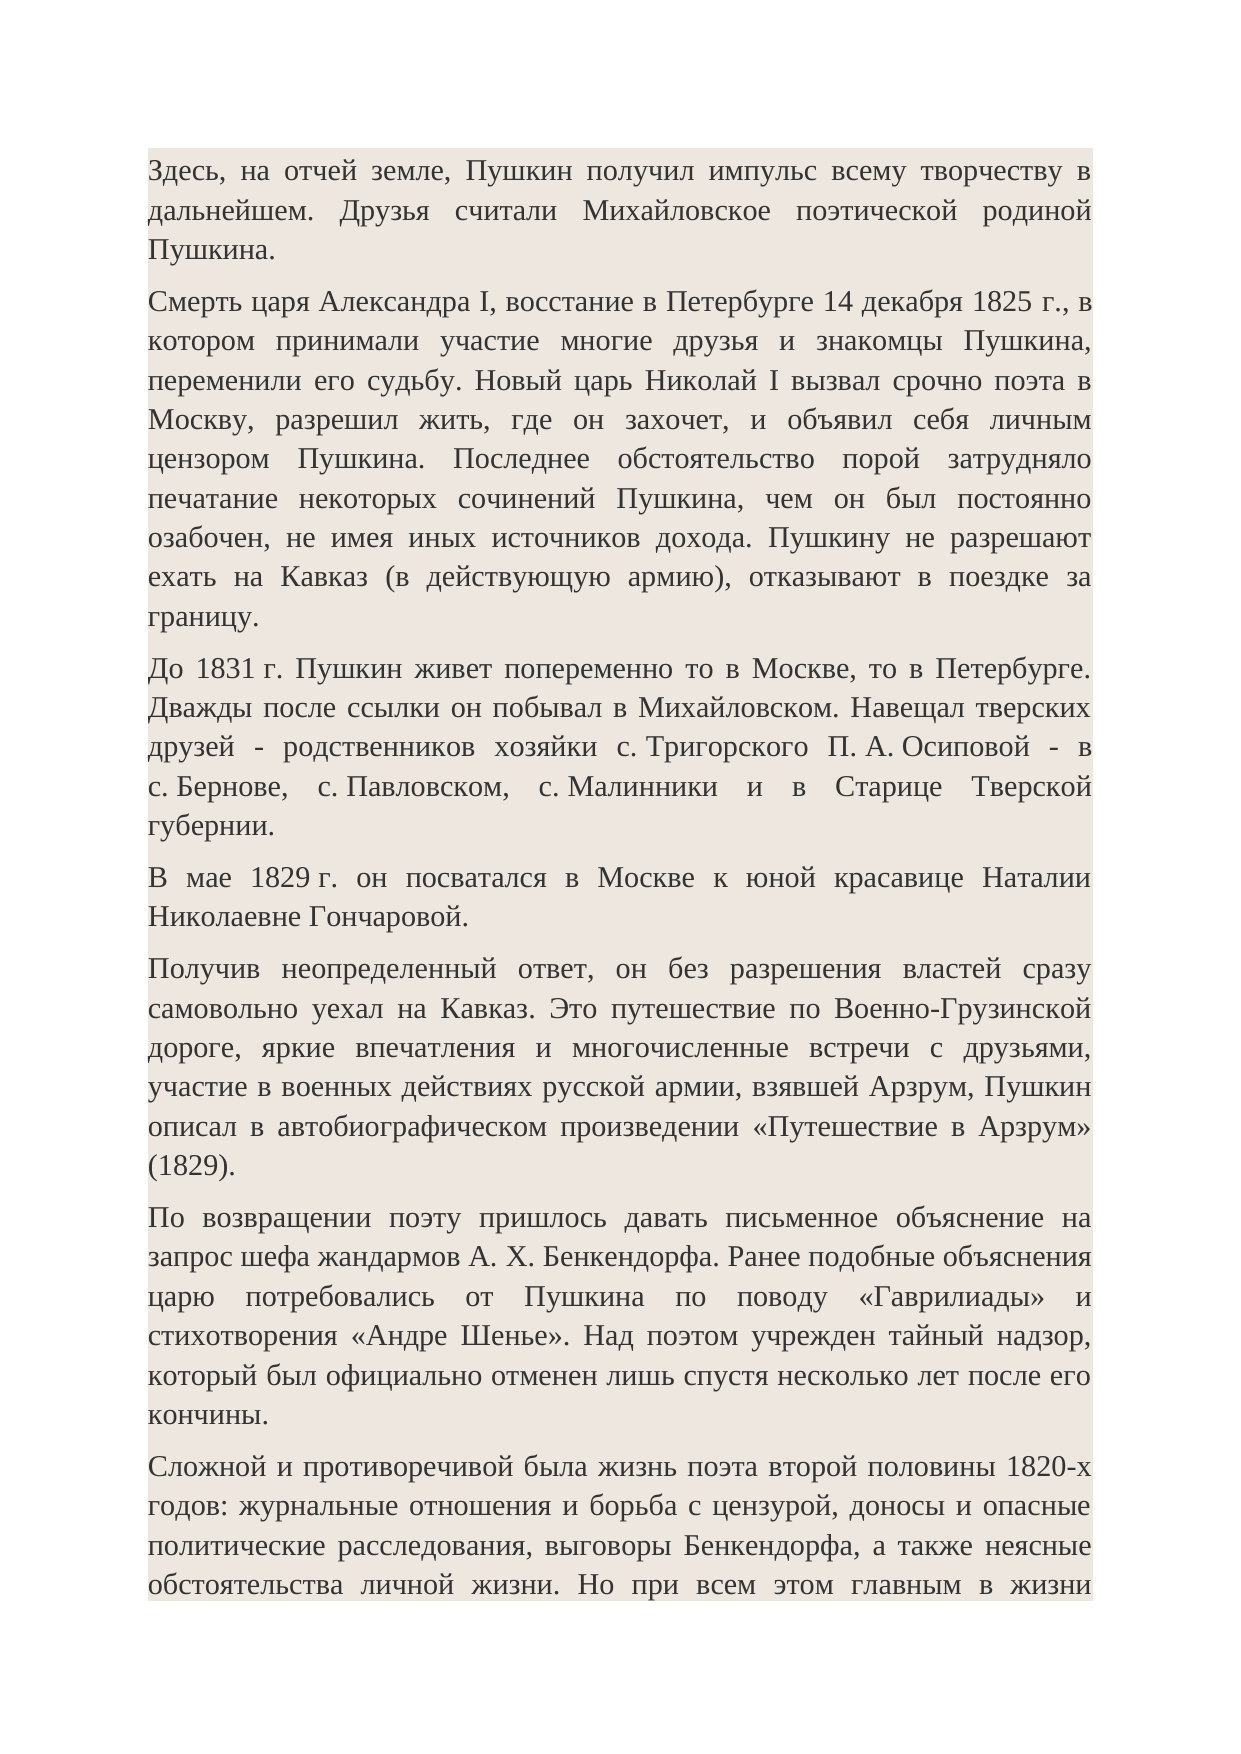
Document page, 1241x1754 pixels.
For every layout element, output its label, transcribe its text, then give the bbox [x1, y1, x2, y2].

text По возвращении поэту пришлось давать письменное объяснение на запрос шефа жандармов А. Х. Бенкендорфа. Ранее подобные объяснения царю потребовались от Пушкина по поводу «Гаврилиады» и стихотворения «Андре Шенье». Над поэтом учрежден тайный надзор, который был официально отменен лишь спустя несколько лет после его кончины. [148, 1194, 1093, 1431]
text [148, 1443, 1093, 1601]
text Здесь, на отчей земле, Пушкин получил импульс всему творчеству в дальнейшем. Друзья считали Михайловское поэтической родиной Пушкина. [148, 148, 1093, 266]
text Смерть царя Александра I, восстание в Петербурге 14 декабря 1825 г., в котором принимали участие многие друзья и знакомцы Пушкина, переменили его судьбу. Новый царь Николай I вызвал срочно поэта в Москву, разрешил жить, где он захочет, и объявил себя личным цензором Пушкина. Последнее обстоятельство порой затрудняло печатание некоторых сочинений Пушкина, чем он был постоянно озабочен, не имея иных источников дохода. Пушкину не разрешают ехать на Кавказ (в действующую армию), отказывают в поездке за границу. [148, 278, 1093, 633]
text До 1831 г. Пушкин живет попеременно то в Москве, то в Петербурге. Дважды после ссылки он побывал в Михайловском. Навещал тверских друзей - родственников хозяйки с. Тригорского П. А. Осиповой - в с. Бернове, с. Павловском, с. Малинники и в Старице Тверской губернии. [148, 645, 1093, 842]
text В мае 1829 г. он посватался в Москве к юной красавице Наталии Николаевне Гончаровой. [148, 854, 1093, 933]
text Получив неопределенный ответ, он без разрешения властей сразу самовольно уехал на Кавказ. Это путешествие по Военно-Грузинской дороге, яркие впечатления и многочисленные встречи с друзьями, участие в военных действиях русской армии, взявшей Арзрум, Пушкин описал в автобиографическом произведении «Путешествие в Арзрум» (1829). [148, 946, 1093, 1182]
